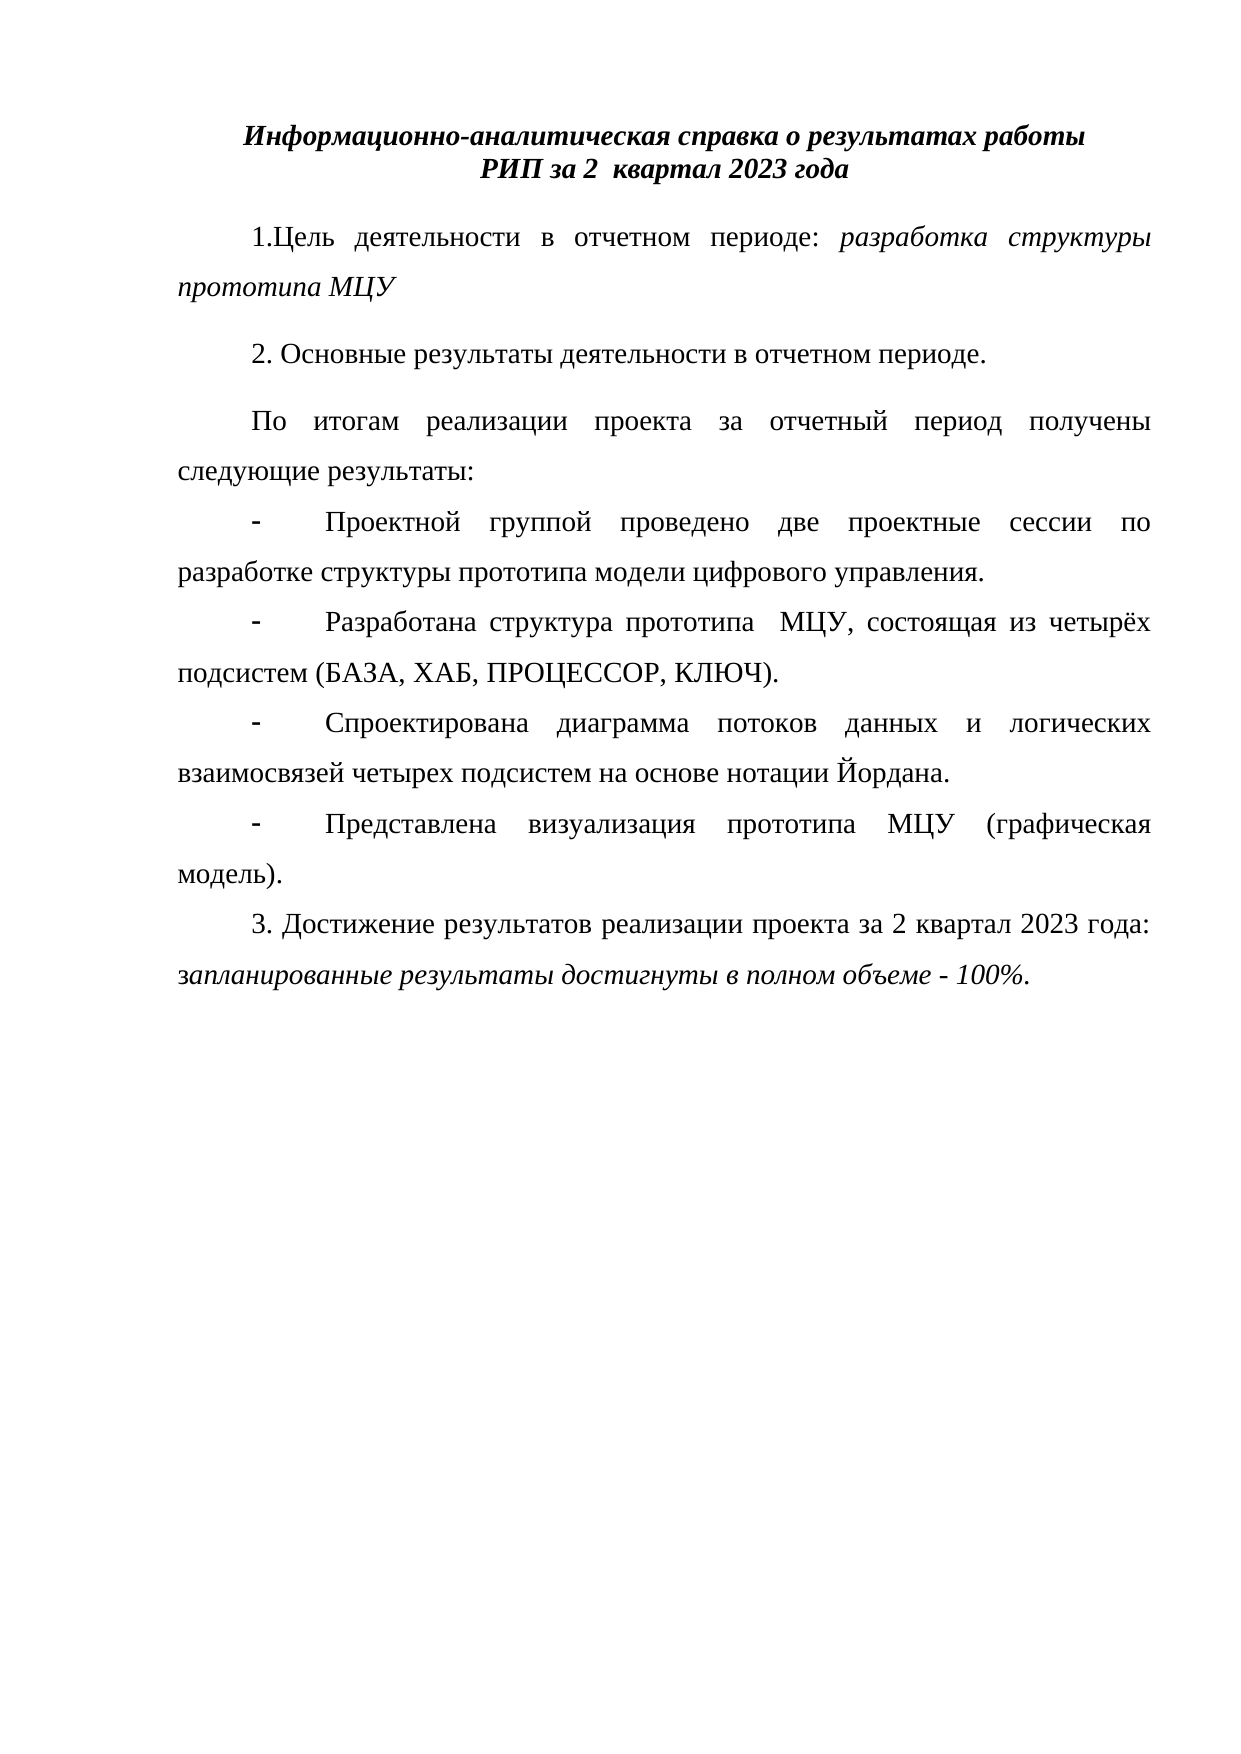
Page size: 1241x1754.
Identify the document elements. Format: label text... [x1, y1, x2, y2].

list Представлена визуализация прототипа МЦУ (графическая модель). [177, 806, 1152, 890]
list 3. Достижение результатов реализации проекта за 2 квартал 2023 года: запланированные результаты достигнуты в полном объеме - 100%. [177, 907, 1152, 990]
text РИП за 2 квартал 2023 года [177, 152, 1152, 185]
text 2. Основные результаты деятельности в отчетном периоде. [177, 336, 1152, 369]
text По итогам реализации проекта за отчетный период получены следующие результаты: [177, 403, 1152, 487]
text Информационно-аналитическая справка о результатах работы [177, 118, 1152, 152]
list Спроектирована диаграмма потоков данных и логических взаимосвязей четырех подсистем на основе нотации Йордана. [177, 705, 1152, 789]
list Проектной группой проведено две проектные сессии по разработке структуры прототипа модели цифрового управления. [177, 504, 1152, 588]
text 1.Цель деятельности в отчетном периоде: разработка структуры прототипа МЦУ [177, 219, 1152, 303]
list Разработана структура прототипа МЦУ, состоящая из четырёх подсистем (БАЗА, ХАБ, ПРОЦЕССОР, КЛЮЧ). [177, 604, 1152, 688]
